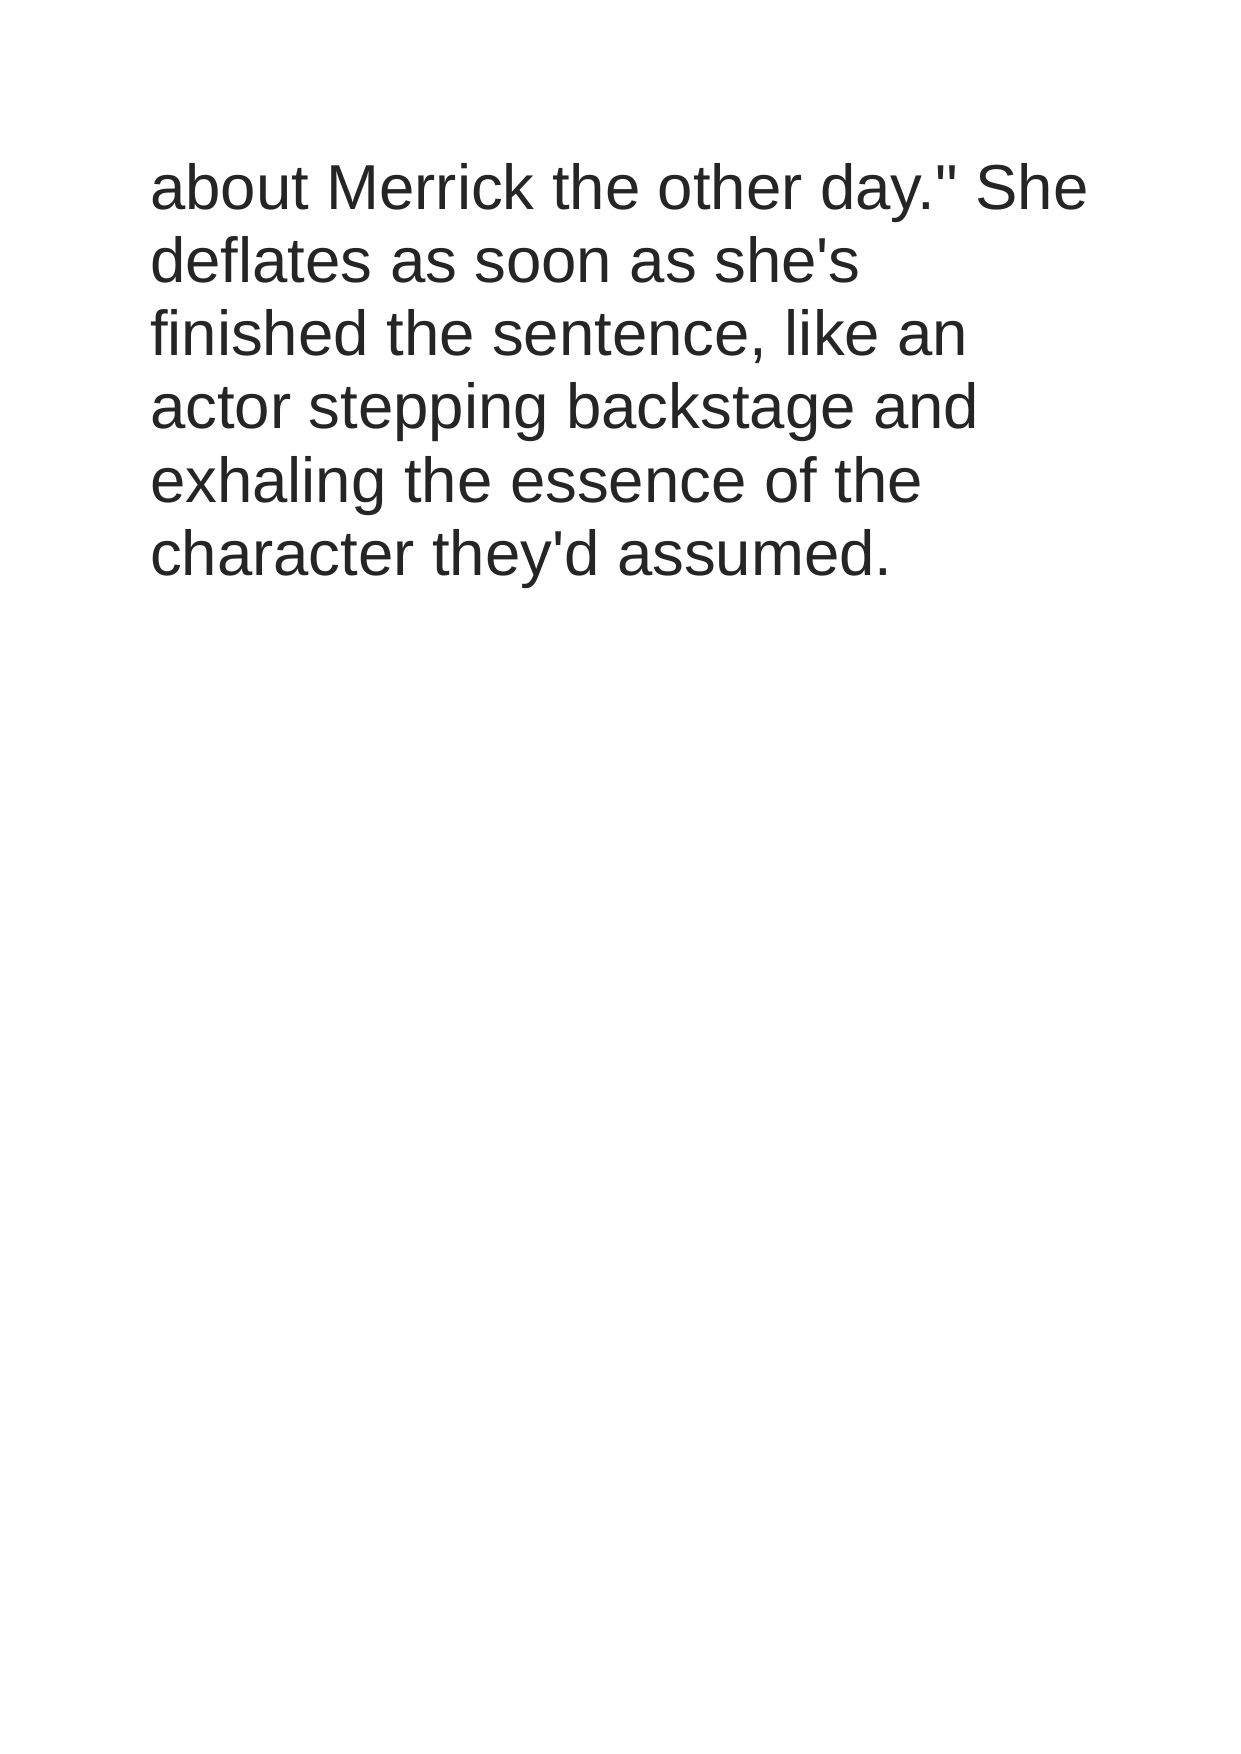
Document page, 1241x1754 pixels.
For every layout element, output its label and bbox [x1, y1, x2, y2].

text [150, 150, 1090, 589]
